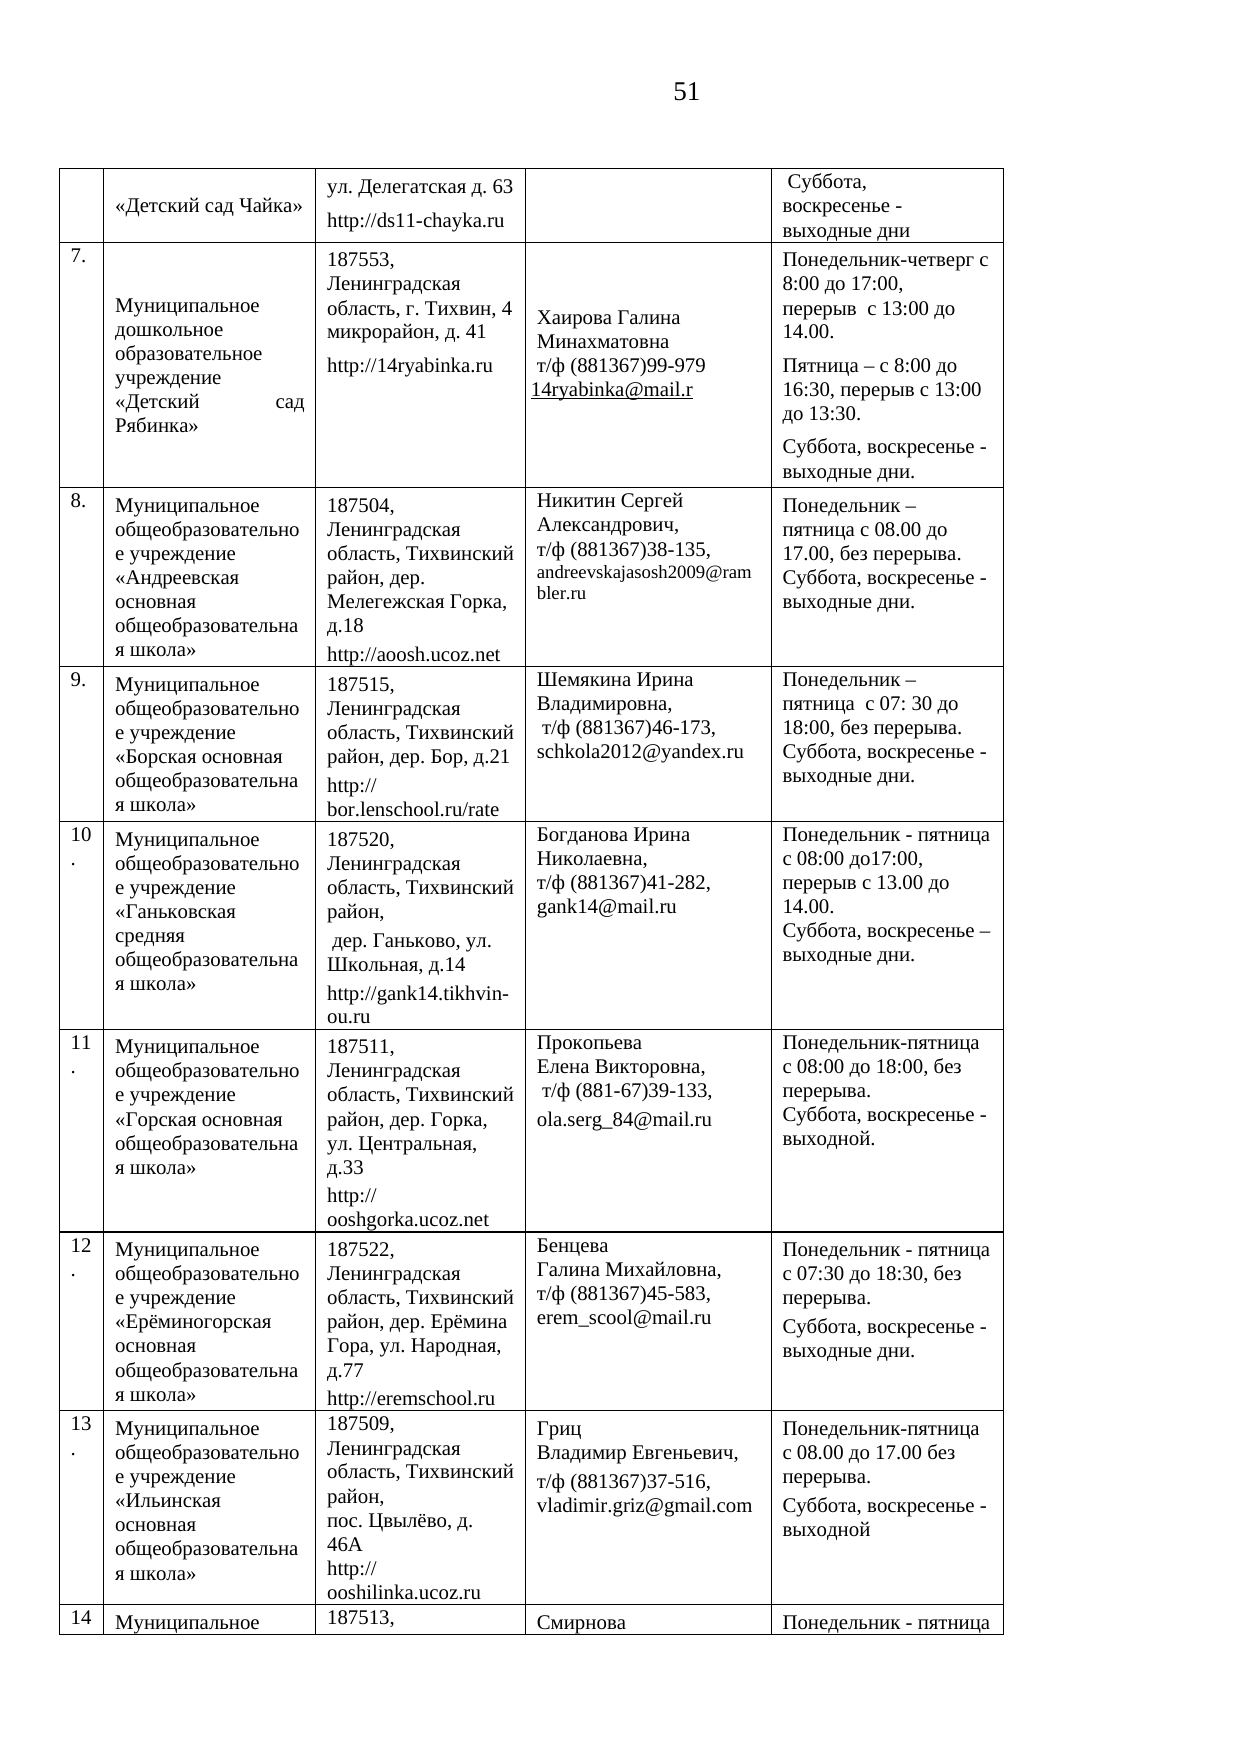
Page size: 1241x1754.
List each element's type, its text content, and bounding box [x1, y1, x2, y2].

table_cell Муниципальное общеобразовательное учреждение «Ганьковская средняя общеобразовательная школа» [104, 822, 315, 1028]
table_cell Бенцева Галина Михайловна, т/ф (881367)45-583, erem_scool@mail.ru [526, 1233, 771, 1410]
table_cell Понедельник - пятница с 07:30 до 18:30, без перерыва. Суббота, воскресенье - выходные дни. [772, 1233, 1003, 1410]
table_cell 187511, Ленинградская область, Тихвинский район, дер. Горка, ул. Центральная, д.33 http://ooshgorka.ucoz.net [316, 1030, 525, 1231]
table_cell Шемякина Ирина Владимировна, т/ф (881367)46-173, schkola2012@yandex.ru [526, 667, 771, 821]
table_cell 187553, Ленинградская область, г. Тихвин, 4 микрорайон, д. 41 http://14ryabinka.ru [316, 243, 525, 487]
table_cell 12. [60, 1233, 103, 1410]
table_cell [526, 169, 771, 242]
table_cell Богданова Ирина Николаевна, т/ф (881367)41-282, gank14@mail.ru [526, 822, 771, 1028]
table_cell 14. [60, 1605, 103, 1634]
table_cell Понедельник-пятница с 08:00 до 18:00, без перерыва. Суббота, воскресенье - выходной. [772, 1030, 1003, 1231]
table_cell 7. [60, 243, 103, 487]
table_cell 8. [60, 488, 103, 666]
table_cell Прокопьева Елена Викторовна, т/ф (881-67)39-133, ola.serg_84@mail.ru [526, 1030, 771, 1231]
table_cell Понедельник-пятница с 08.00 до 17.00 без перерыва. Суббота, воскресенье - выходной [772, 1411, 1003, 1604]
table_cell Муниципальное общеобразовательное учреждение «Ерёминогорская основная общеобразовательная школа» [104, 1233, 315, 1410]
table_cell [772, 169, 1003, 242]
table_cell Понедельник-четверг с 8:00 до 17:00, перерыв с 13:00 до 14.00. Пятница – с 8:00 до 16:30, перерыв с 13:00 до 13:30. Суббота, воскресенье - выходные дни. [772, 243, 1003, 487]
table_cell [772, 1605, 1003, 1634]
table_cell 10. [60, 822, 103, 1028]
table_cell Хаирова Галина Минахматовна т/ф (881367)99-979 14ryabinka@mail.r [526, 243, 771, 487]
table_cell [316, 1605, 525, 1634]
table_cell 187504, Ленинградская область, Тихвинский район, дер. Мелегежская Горка, д.18 http://aoosh.ucoz.net [316, 488, 525, 666]
table_cell Муниципальное дошкольное образовательное учреждение «Детский сад Рябинка» [104, 243, 315, 487]
table_cell 187515, Ленинградская область, Тихвинский район, дер. Бор, д.21 http://bor.lenschool.ru/rate [316, 667, 525, 821]
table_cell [104, 169, 315, 242]
table_cell Никитин Сергей Александрович, т/ф (881367)38-135, andreevskajasosh2009@rambler.ru [526, 488, 771, 666]
table_cell Муниципальное общеобразовательное учреждение «Ильинская основная общеобразовательная школа» [104, 1411, 315, 1604]
table_cell Гриц Владимир Евгеньевич, т/ф (881367)37-516, vladimir.griz@gmail.com [526, 1411, 771, 1604]
table_cell Муниципальное общеобразовательное учреждение «Горская основная общеобразовательная школа» [104, 1030, 315, 1231]
table_cell 13. [60, 1411, 103, 1604]
table_cell 187509, Ленинградская область, Тихвинский район, пос. Цвылёво, д. 46А http://ooshilinka.ucoz.ru [316, 1411, 525, 1604]
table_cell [526, 1605, 771, 1634]
table_cell 9. [60, 667, 103, 821]
table_cell 6. [60, 169, 103, 242]
table_cell Понедельник – пятница с 08.00 до 17.00, без перерыва. Суббота, воскресенье - выходные дни. [772, 488, 1003, 666]
table_cell 187520, Ленинградская область, Тихвинский район, дер. Ганьково, ул. Школьная, д.14 http://gank14.tikhvin-ou.ru [316, 822, 525, 1028]
table_cell Понедельник - пятница с 08:00 до17:00, перерыв с 13.00 до 14.00. Суббота, воскресенье – выходные дни. [772, 822, 1003, 1028]
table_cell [316, 169, 525, 242]
table_cell Муниципальное общеобразовательное учреждение «Борская основная общеобразовательная школа» [104, 667, 315, 821]
table_cell 11. [60, 1030, 103, 1231]
table_cell Понедельник – пятница с 07: 30 до 18:00, без перерыва. Суббота, воскресенье - выходные дни. [772, 667, 1003, 821]
table_cell Муниципальное общеобразовательное учреждение «Андреевская основная общеобразовательная школа» [104, 488, 315, 666]
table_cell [104, 1605, 315, 1634]
table_cell 187522, Ленинградская область, Тихвинский район, дер. Ерёмина Гора, ул. Народная, д.77 http://eremschool.ru [316, 1233, 525, 1410]
